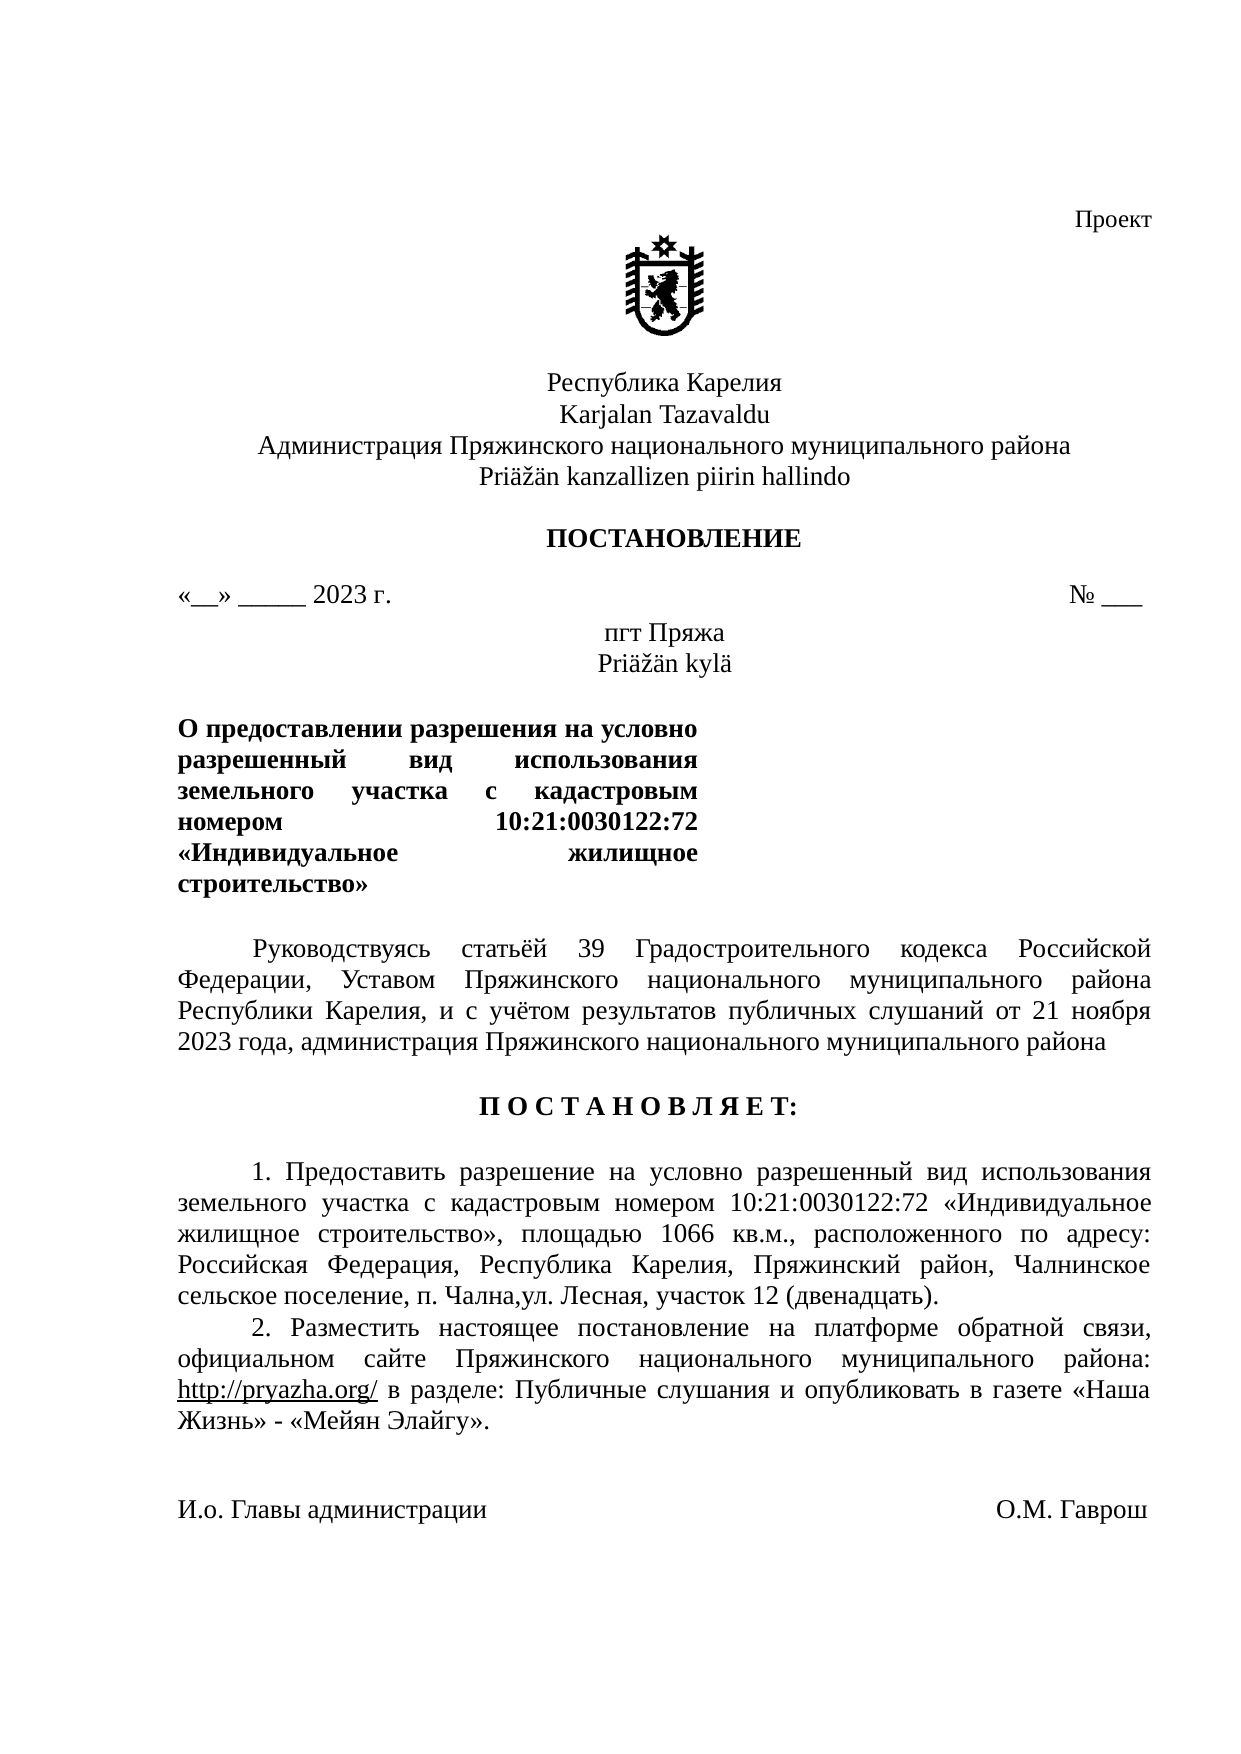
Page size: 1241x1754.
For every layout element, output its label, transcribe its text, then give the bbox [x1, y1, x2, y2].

text Priäžän kanzallizen piirin hallindo [177, 460, 1152, 491]
text Karjalan Tazavaldu [177, 398, 1152, 429]
text И.о. Главы администрации О.М. Гаврош [177, 1493, 1152, 1524]
table_header О предоставлении разрешения на условно разрешенный вид использования земельного участка с кадастровым номером 10:21:0030122:72 «Индивидуальное жилищное строительство» [166, 712, 709, 898]
text 1. Предоставить разрешение на условно разрешенный вид использования земельного участка с кадастровым номером 10:21:0030122:72 «Индивидуальное жилищное строительство», площадью 1066 кв.м., расположенного по адресу: Российская Федерация, Республика Карелия, Пряжинский район, Чалнинское сельское поселение, п. Чална,ул. Лесная, участок 12 (двенадцать). [177, 1155, 1152, 1311]
picture [624, 233, 705, 338]
text ПОСТАНОВЛЕНИЕ [472, 522, 1152, 553]
text 2. Разместить настоящее постановление на платформе обратной связи, официальном сайте Пряжинского национального муниципального района: http://pryazha.org/ в разделе: Публичные слушания и опубликовать в газете «Наша Жизнь» - «Мейян Элайгу». [177, 1311, 1152, 1435]
text Руководствуясь статьёй 39 Градостроительного кодекса Российской Федерации, Уставом Пряжинского национального муниципального района Республики Карелия, и с учётом результатов публичных слушаний от 21 ноября 2023 года, администрация Пряжинского национального муниципального района [177, 932, 1152, 1057]
text пгт Пряжа [177, 616, 1152, 647]
text «__» _____ 2023 г. № ___ [177, 578, 1152, 609]
text П О С Т А Н О В Л Я Е Т: [471, 1090, 1152, 1121]
text Priäžän kylä [177, 647, 1152, 678]
text Администрация Пряжинского национального муниципального района [177, 429, 1152, 460]
text Проект [177, 204, 1152, 233]
text Республика Карелия [177, 367, 1152, 398]
